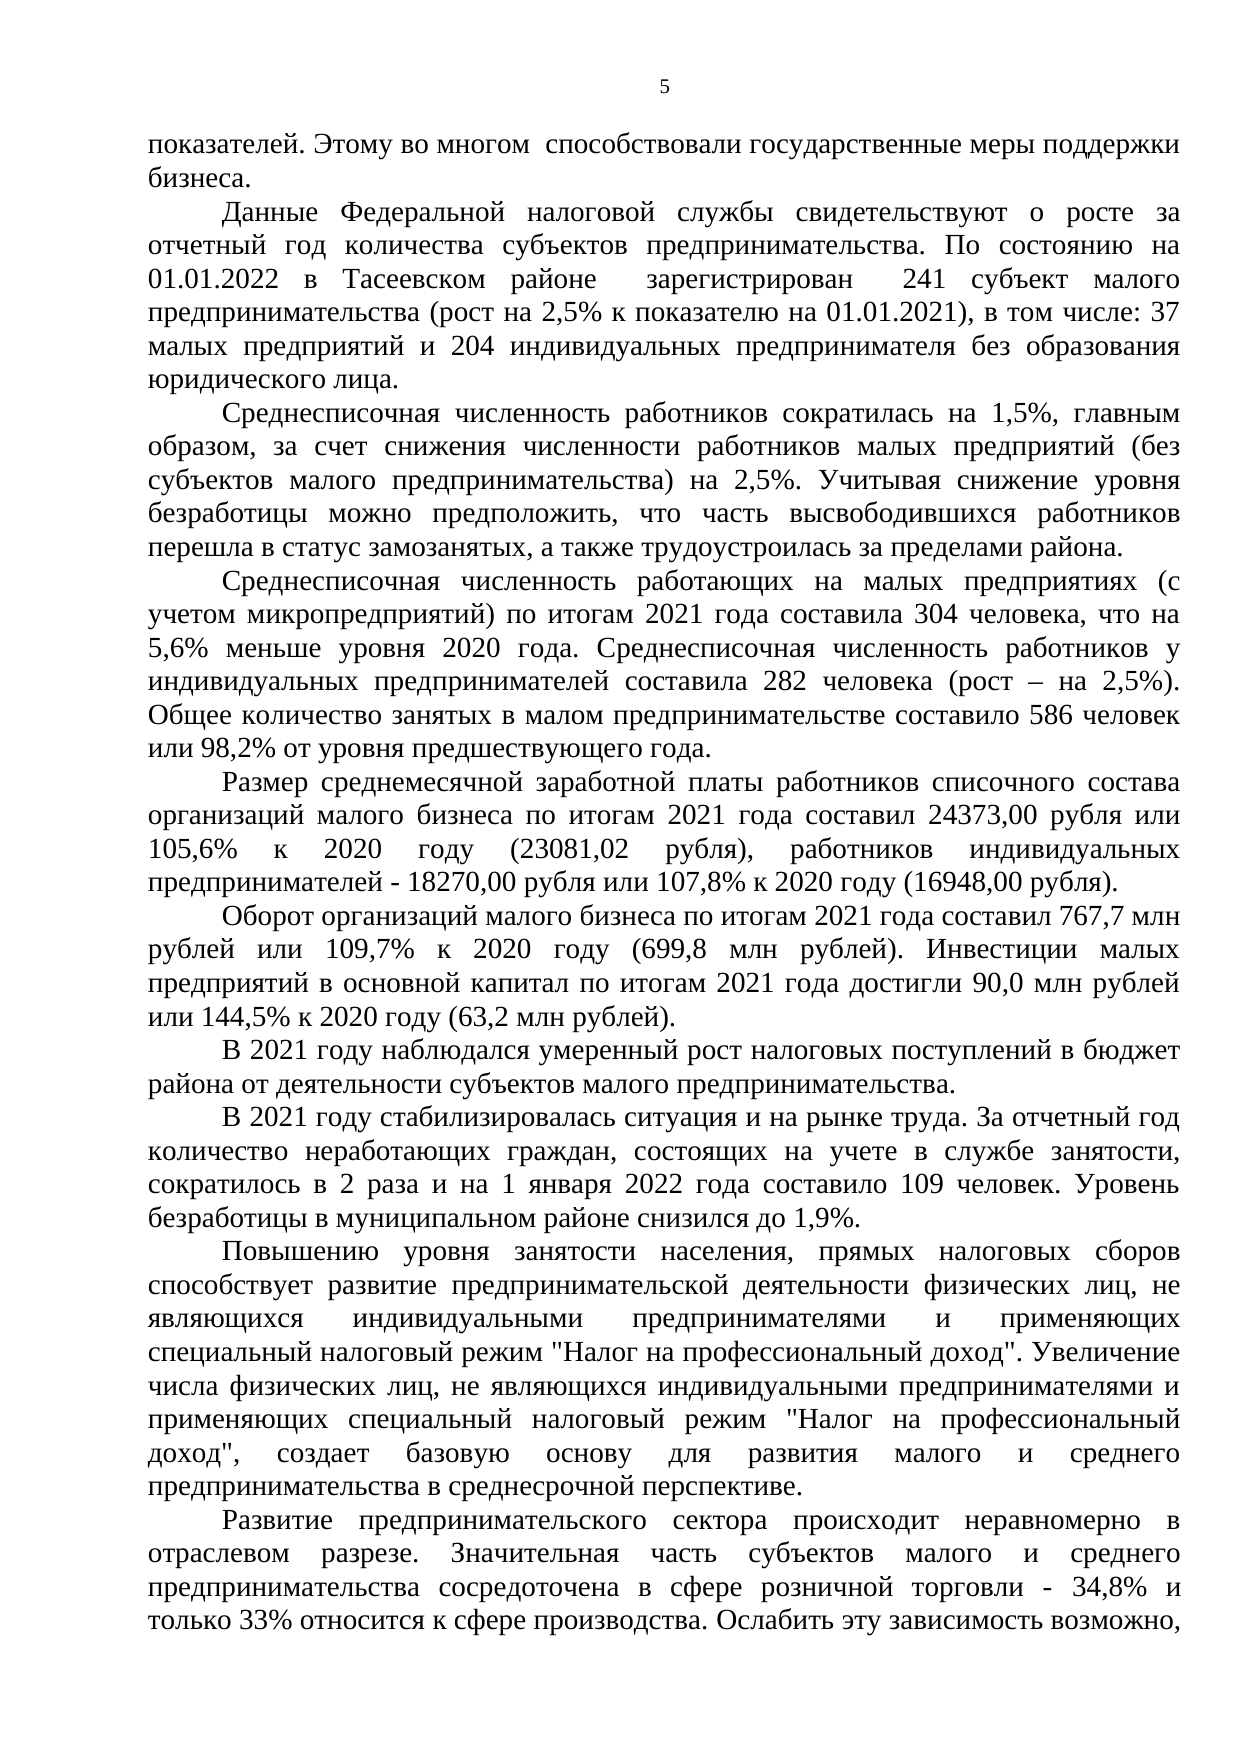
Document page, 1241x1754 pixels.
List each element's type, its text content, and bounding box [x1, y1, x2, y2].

text Оборот организаций малого бизнеса по итогам 2021 года составил 767,7 млн рублей или 109,7% к 2020 году (699,8 млн рублей). Инвестиции малых предприятий в основной капитал по итогам 2021 года достигли 90,0 млн рублей или 144,5% к 2020 году (63,2 млн рублей). [148, 898, 1181, 1032]
text Среднесписочная численность работающих на малых предприятиях (с учетом микропредприятий) по итогам 2021 года составила 304 человека, что на 5,6% меньше уровня 2020 года. Среднесписочная численность работников у индивидуальных предпринимателей составила 282 человека (рост – на 2,5%). Общее количество занятых в малом предпринимательстве составило 586 человек или 98,2% от уровня предшествующего года. [148, 563, 1181, 764]
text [148, 127, 1181, 194]
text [148, 1502, 1181, 1636]
text В 2021 году стабилизировалась ситуация и на рынке труда. За отчетный год количество неработающих граждан, состоящих на учете в службе занятости, сократилось в 2 раза и на 1 января 2022 года составило 109 человек. Уровень безработицы в муниципальном районе снизился до 1,9%. [148, 1099, 1181, 1233]
text В 2021 году наблюдался умеренный рост налоговых поступлений в бюджет района от деятельности субъектов малого предпринимательства. [148, 1032, 1181, 1099]
text Размер среднемесячной заработной платы работников списочного состава организаций малого бизнеса по итогам 2021 года составил 24373,00 рубля или 105,6% к 2020 году (23081,02 рубля), работников индивидуальных предпринимателей - 18270,00 рубля или 107,8% к 2020 году (16948,00 рубля). [148, 764, 1181, 898]
text Повышению уровня занятости населения, прямых налоговых сборов способствует развитие предпринимательской деятельности физических лиц, не являющихся индивидуальными предпринимателями и применяющих специальный налоговый режим "Налог на профессиональный доход". Увеличение числа физических лиц, не являющихся индивидуальными предпринимателями и применяющих специальный налоговый режим "Налог на профессиональный доход", создает базовую основу для развития малого и среднего предпринимательства в среднесрочной перспективе. [148, 1233, 1181, 1502]
text Данные Федеральной налоговой службы свидетельствуют о росте за отчетный год количества субъектов предпринимательства. По состоянию на 01.01.2022 в Тасеевском районе зарегистрирован 241 субъект малого предпринимательства (рост на 2,5% к показателю на 01.01.2021), в том числе: 37 малых предприятий и 204 индивидуальных предпринимателя без образования юридического лица. [148, 194, 1181, 395]
text Среднесписочная численность работников сократилась на 1,5%, главным образом, за счет снижения численности работников малых предприятий (без субъектов малого предпринимательства) на 2,5%. Учитывая снижение уровня безработицы можно предположить, что часть высвободившихся работников перешла в статус замозанятых, а также трудоустроилась за пределами района. [148, 395, 1181, 563]
